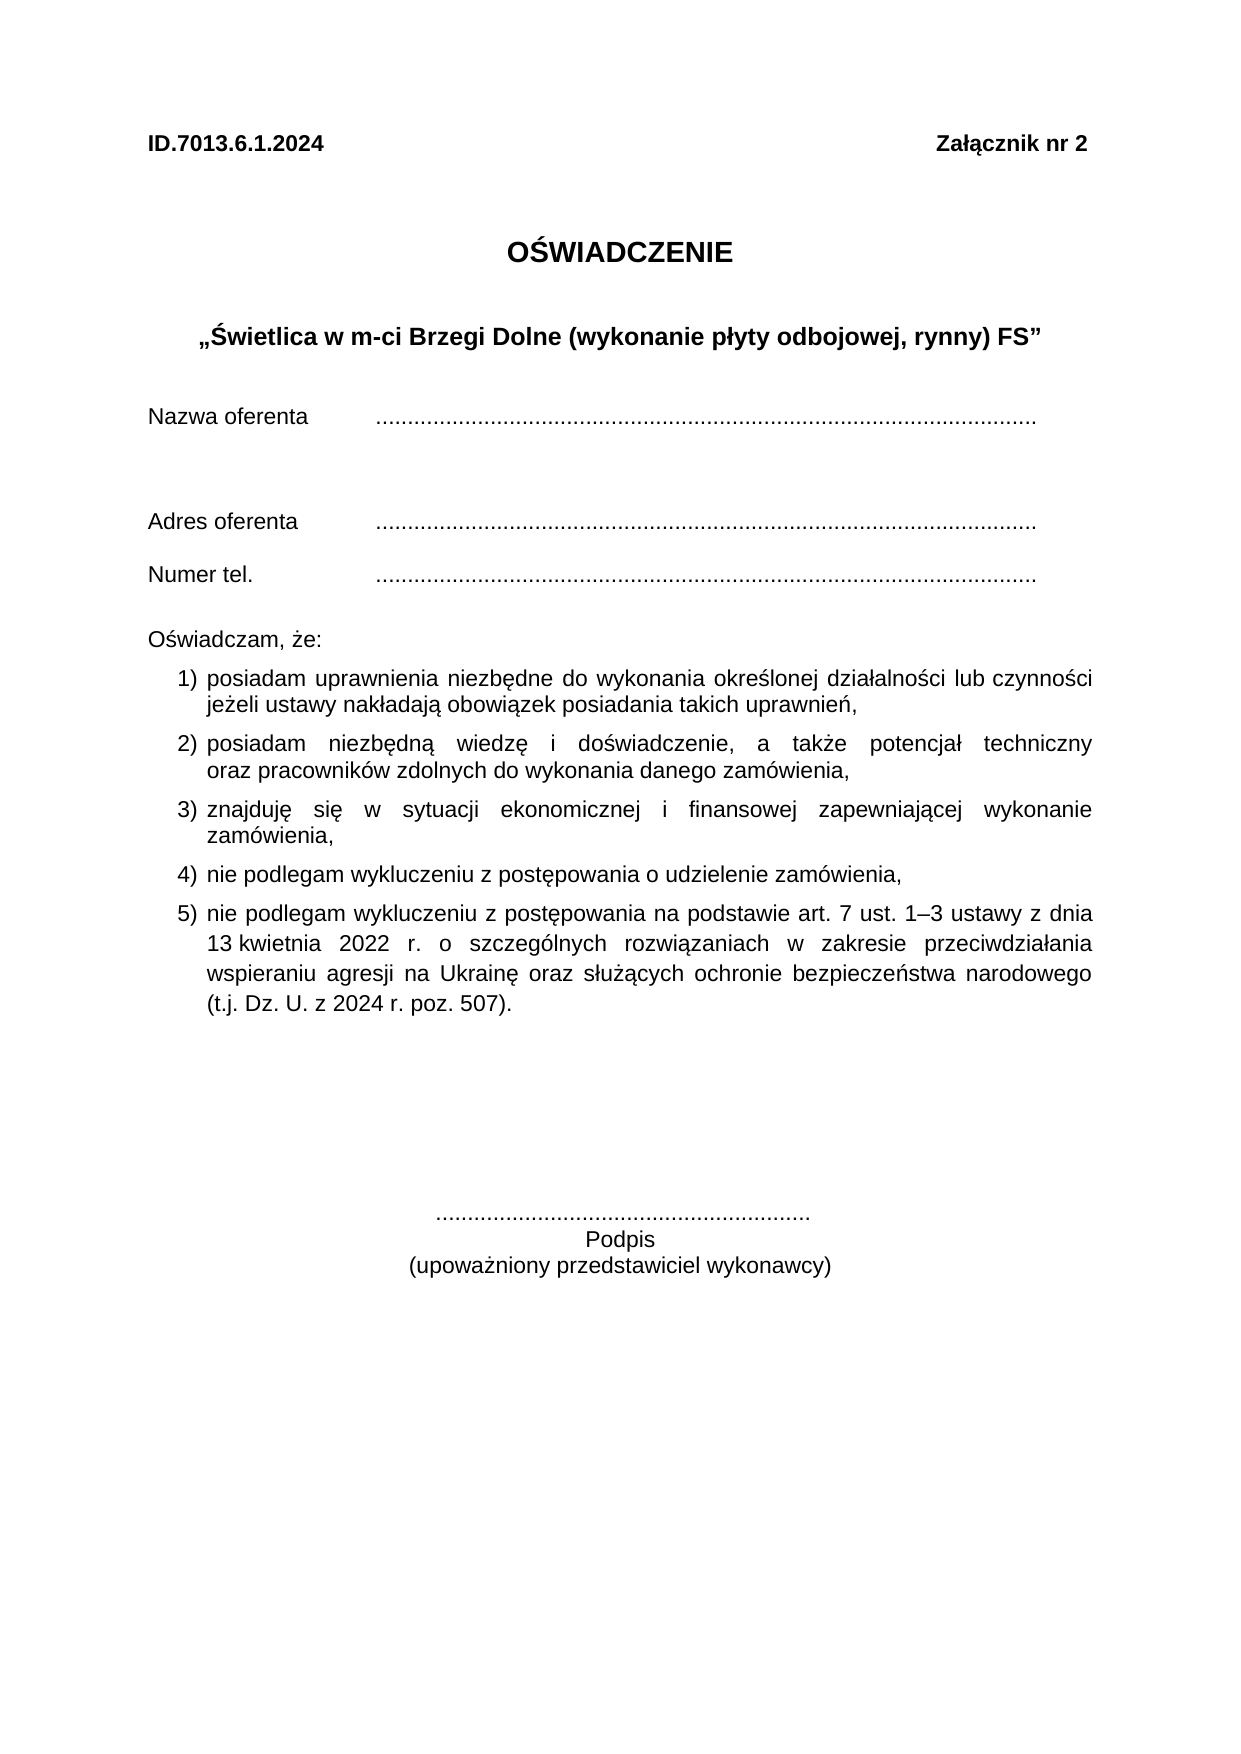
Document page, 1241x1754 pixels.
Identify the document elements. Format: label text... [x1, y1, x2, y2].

text (upoważniony przedstawiciel wykonawcy) [148, 1252, 1093, 1278]
text ........................................................... [148, 1199, 1093, 1226]
list posiadam niezbędną wiedzę i doświadczenie, a także potencjał techniczny oraz pracowników zdolnych do wykonania danego zamówienia, [177, 730, 1093, 783]
text Nazwa oferenta ........................................................................................................ [148, 403, 1093, 482]
text OŚWIADCZENIE [148, 235, 1093, 269]
list nie podlegam wykluczeniu z postępowania na podstawie art. 7 ust. 1–3 ustawy z dnia 13 kwietnia 2022 r. o szczególnych rozwiązaniach w zakresie przeciwdziałania wspieraniu agresji na Ukrainę oraz służących ochronie bezpieczeństwa narodowego (t.j. Dz. U. z 2024 r. poz. 507). [177, 899, 1093, 1017]
list nie podlegam wykluczeniu z postępowania o udzielenie zamówienia, [177, 861, 1093, 887]
text Adres oferenta ........................................................................................................ [148, 508, 1093, 535]
text Numer tel. ........................................................................................................ [148, 561, 1093, 587]
list znajduję się w sytuacji ekonomicznej i finansowej zapewniającej wykonanie zamówienia, [177, 796, 1093, 848]
text Oświadczam, że: [148, 626, 1093, 653]
text „Świetlica w m-ci Brzegi Dolne (wykonanie płyty odbojowej, rynny) FS” [148, 321, 1093, 350]
text Podpis [148, 1226, 1093, 1252]
text ID.7013.6.1.2024 Załącznik nr 2 [148, 130, 1093, 156]
list posiadam uprawnienia niezbędne do wykonania określonej działalności lub czynności jeżeli ustawy nakładają obowiązek posiadania takich uprawnień, [177, 665, 1093, 718]
